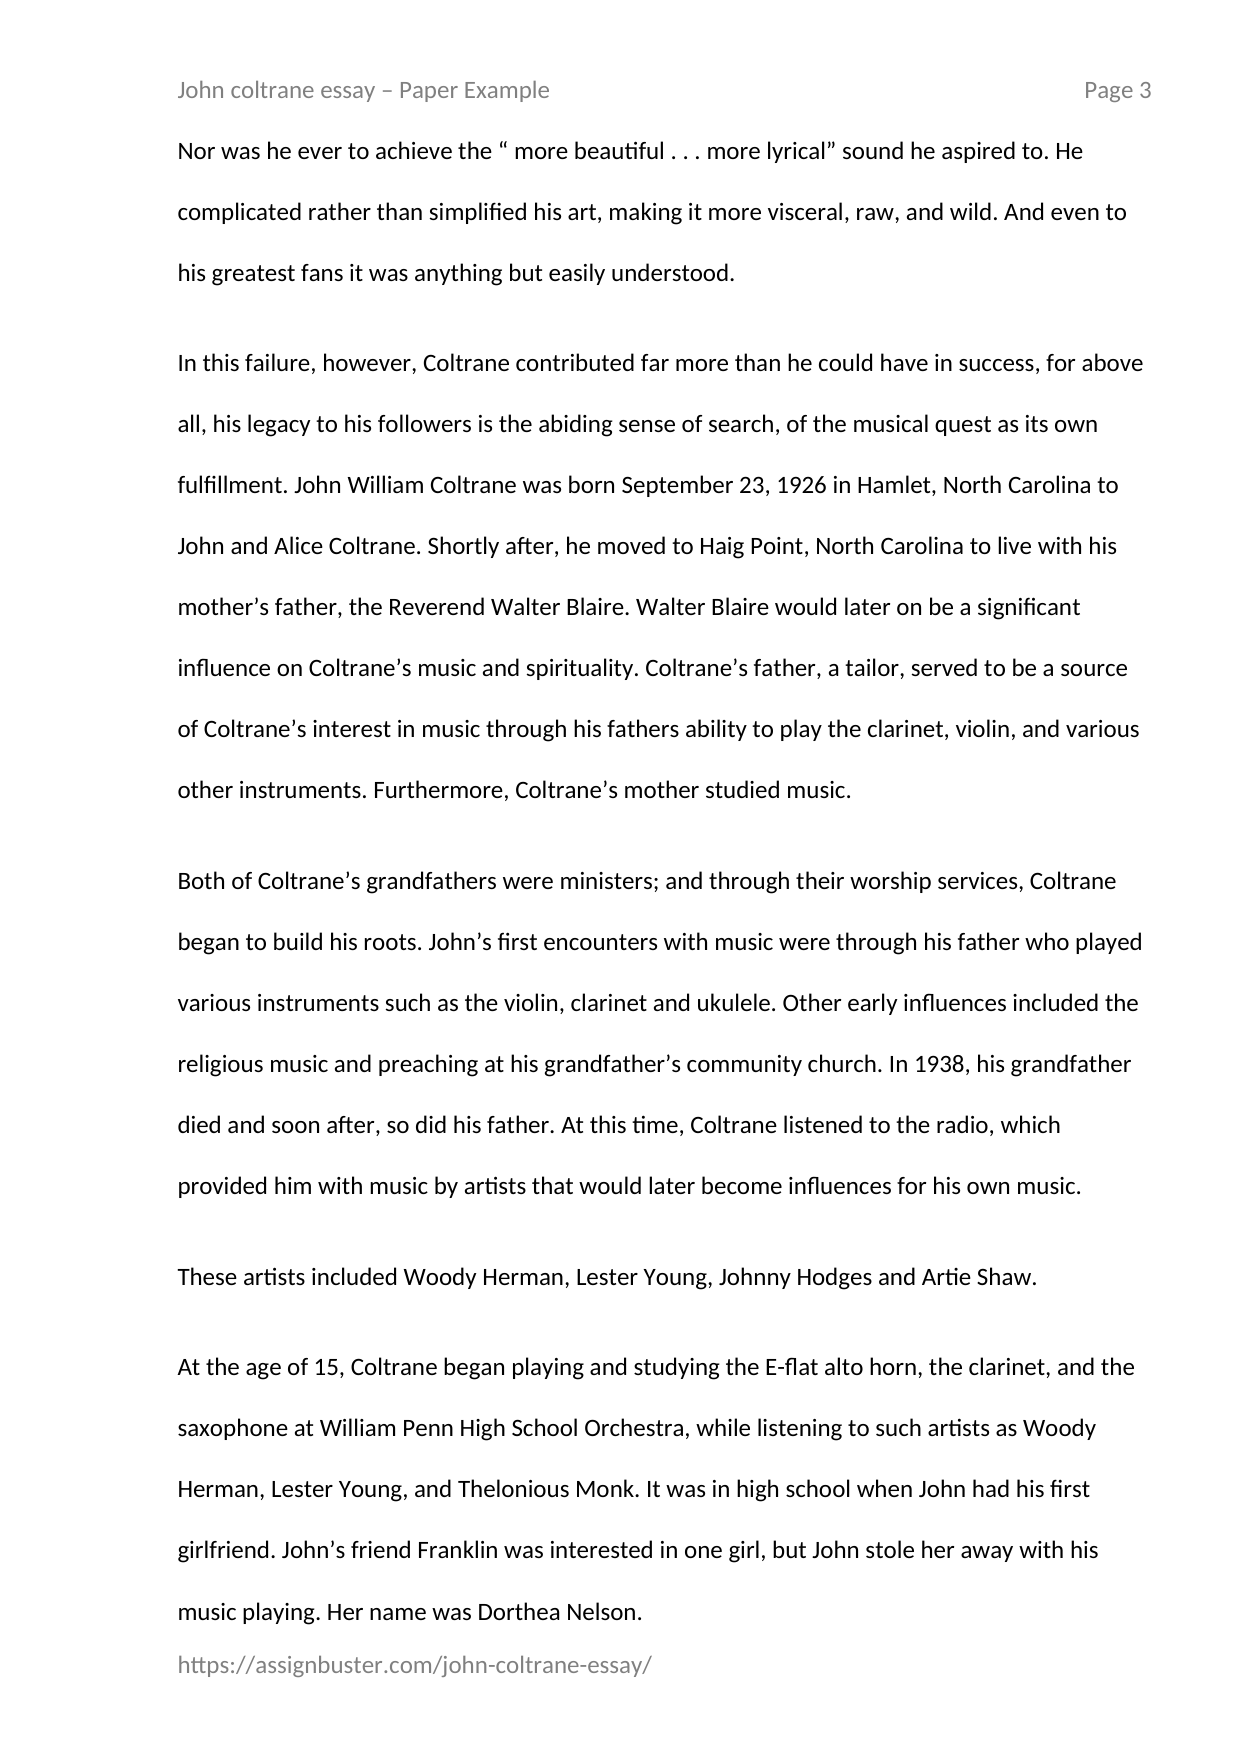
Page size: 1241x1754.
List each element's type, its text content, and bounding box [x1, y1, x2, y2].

text These artists included Woody Herman, Lester Young, Johnny Hodges and Artie Shaw. [177, 1261, 1152, 1291]
text At the age of 15, Coltrane began playing and studying the E-flat alto horn, the clarinet, and the saxophone at William Penn High School Orchestra, while listening to such artists as Woody Herman, Lester Young, and Thelonious Monk. It was in high school when John had his first girlfriend. John’s friend Franklin was interested in one girl, but John stole her away with his music playing. Her name was Dorthea Nelson. [177, 1351, 1152, 1626]
text Nor was he ever to achieve the “ more beautiful . . . more lyrical” sound he aspired to. He complicated rather than simplified his art, making it more visceral, raw, and wild. And even to his greatest fans it was anything but easily understood. [177, 135, 1152, 287]
text In this failure, however, Coltrane contributed far more than he could have in success, for above all, his legacy to his followers is the abiding sense of search, of the musical quest as its own fulfillment. John William Coltrane was born September 23, 1926 in Hamlet, North Carolina to John and Alice Coltrane. Shortly after, he moved to Haig Point, North Carolina to live with his mother’s father, the Reverend Walter Blaire. Walter Blaire would later on be a significant influence on Coltrane’s music and spirituality. Coltrane’s father, a tailor, served to be a source of Coltrane’s interest in music through his fathers ability to play the clarinet, violin, and various other instruments. Furthermore, Coltrane’s mother studied music. [177, 347, 1152, 805]
text Both of Coltrane’s grandfathers were ministers; and through their worship services, Coltrane began to build his roots. John’s first encounters with music were through his father who played various instruments such as the violin, clarinet and ukulele. Other early influences included the religious music and preaching at his grandfather’s community church. In 1938, his grandfather died and soon after, so did his father. At this time, Coltrane listened to the radio, which provided him with music by artists that would later become influences for his own music. [177, 865, 1152, 1201]
